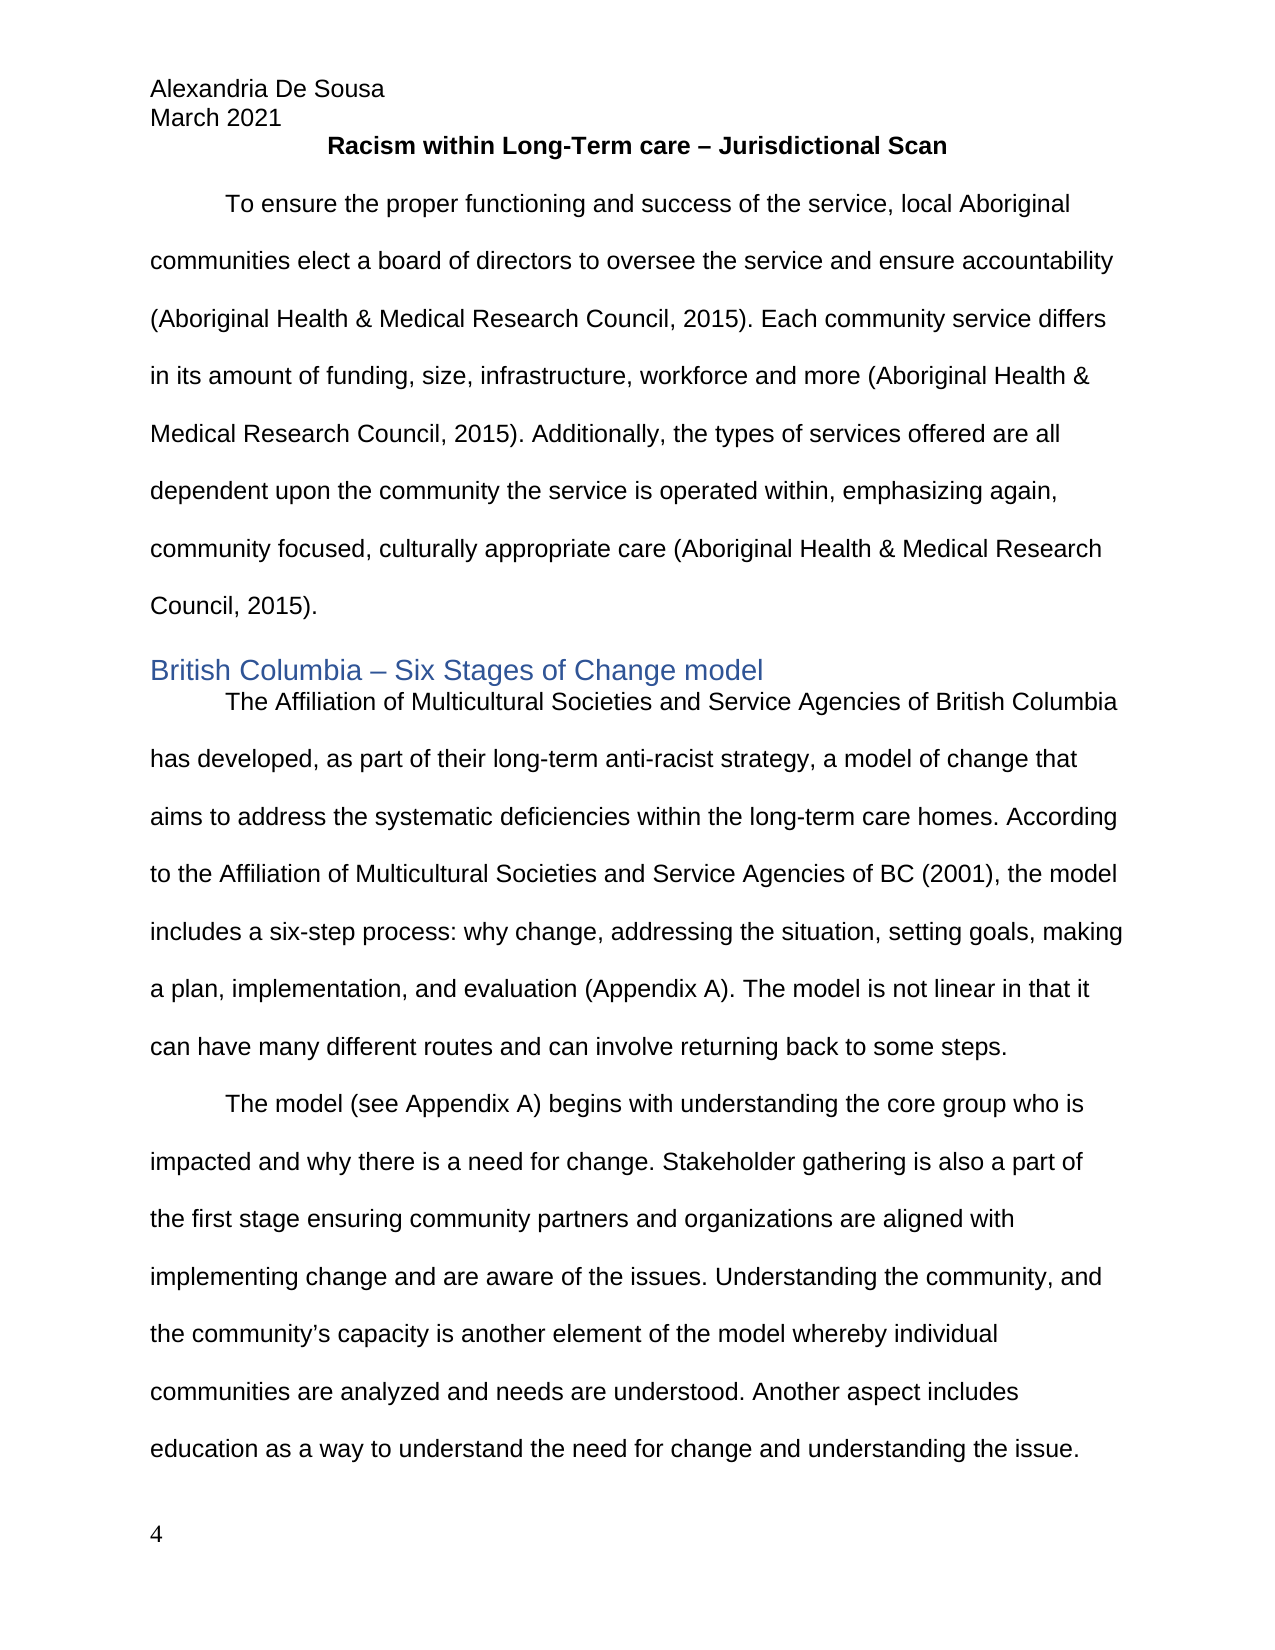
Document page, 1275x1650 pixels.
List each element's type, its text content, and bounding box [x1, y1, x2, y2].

subtitle British Columbia – Six Stages of Change model [150, 653, 1125, 686]
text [150, 1089, 1125, 1463]
text The Affiliation of Multicultural Societies and Service Agencies of British Columbia has developed, as part of their long-term anti-racist strategy, a model of change that aims to address the systematic deficiencies within the long-term care homes. According to the Affiliation of Multicultural Societies and Service Agencies of BC (2001), the model includes a six-step process: why change, addressing the situation, setting goals, making a plan, implementation, and evaluation (Appendix A). The model is not linear in that it can have many different routes and can involve returning back to some steps. [150, 686, 1125, 1060]
text To ensure the proper functioning and success of the service, local Aboriginal communities elect a board of directors to oversee the service and ensure accountability (Aboriginal Health & Medical Research Council, 2015). Each community service differs in its amount of funding, size, infrastructure, workforce and more (Aboriginal Health & Medical Research Council, 2015). Additionally, the types of services offered are all dependent upon the community the service is operated within, emphasizing again, community focused, culturally appropriate care (Aboriginal Health & Medical Research Council, 2015). [150, 189, 1125, 620]
